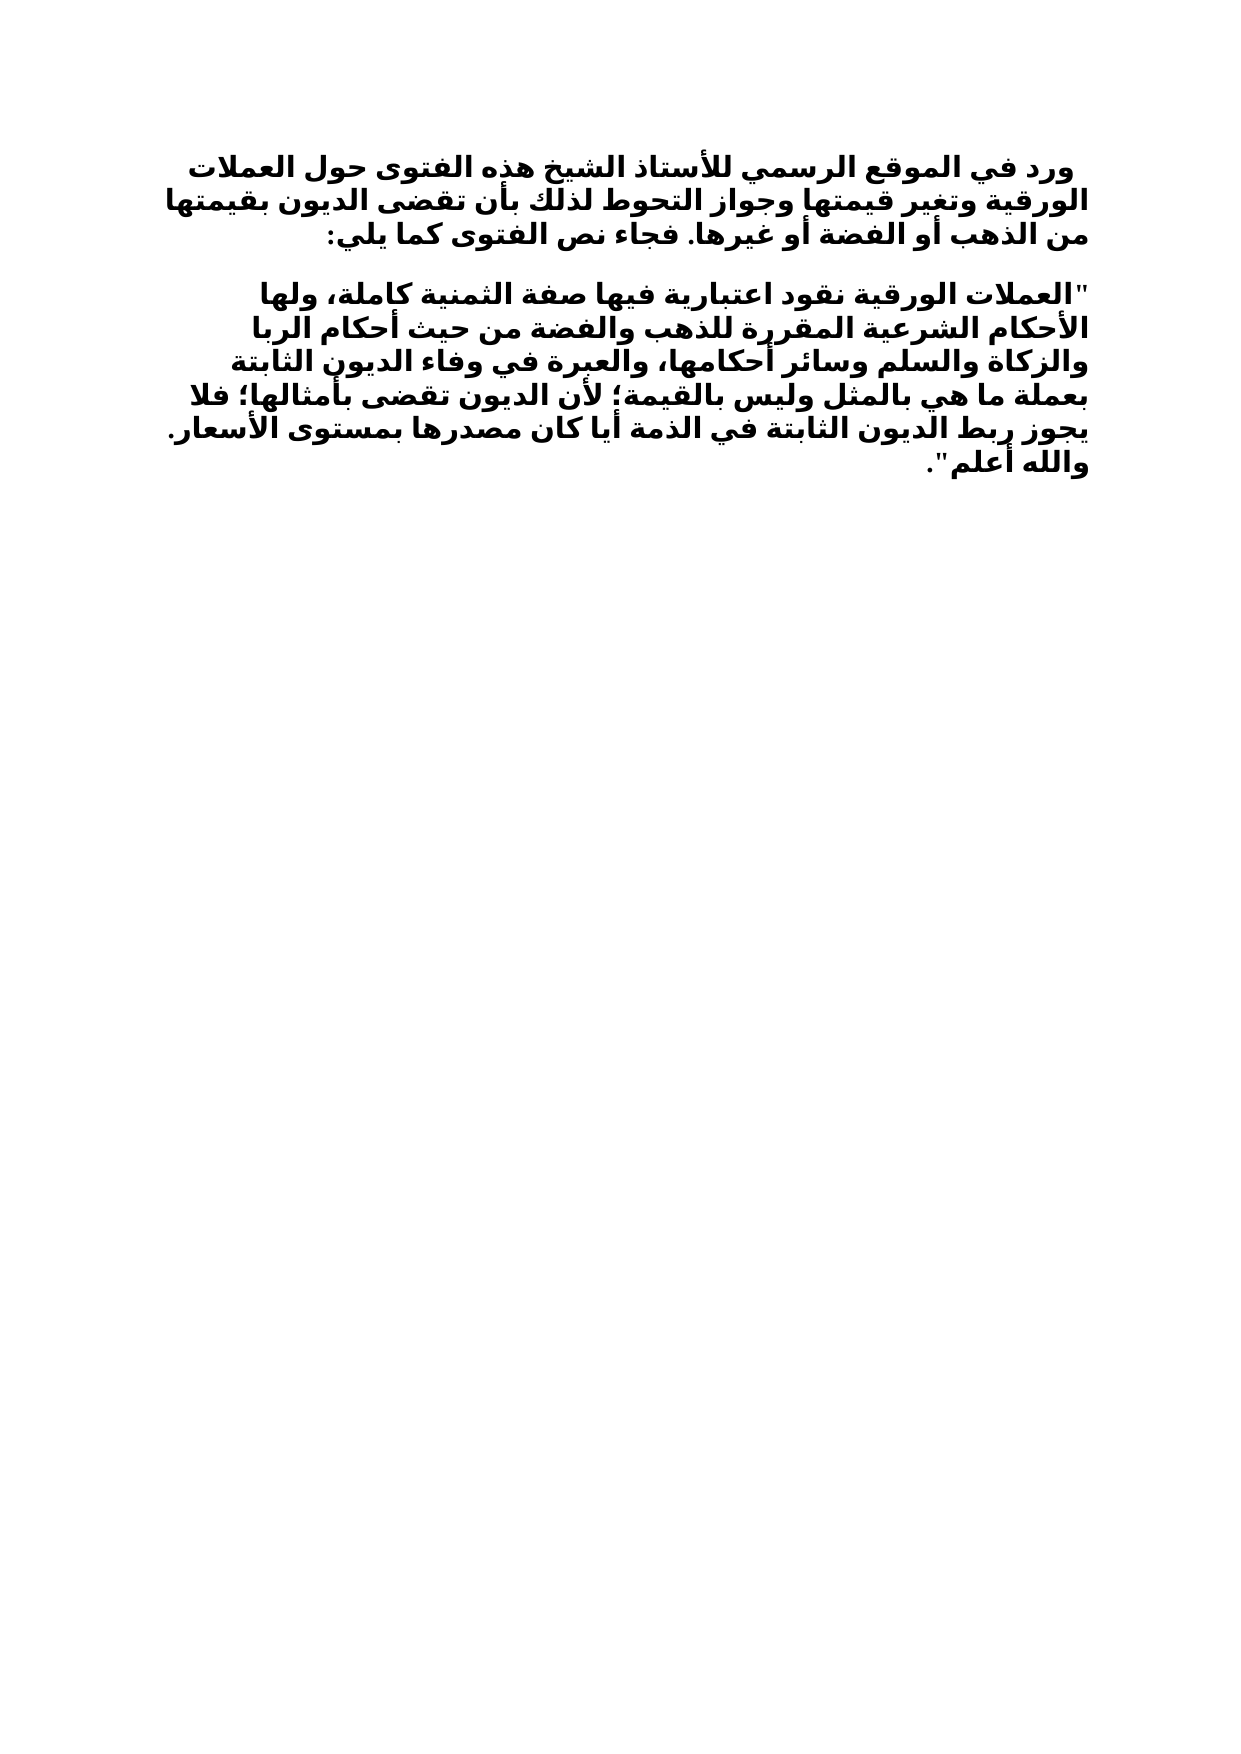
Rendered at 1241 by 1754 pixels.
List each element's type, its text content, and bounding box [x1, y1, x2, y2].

text "العملات الورقية نقود اعتبارية فيها صفة الثمنية كاملة، ولها الأحكام الشرعية المقررة للذهب والفضة من حيث أحكام الربا والزكاة والسلم وسائر أحكامها، والعبرة في وفاء الديون الثابتة بعملة ما هي بالمثل وليس بالقيمة؛ لأن الديون تقضى بأمثالها؛ فلا يجوز ربط الديون الثابتة في الذمة أيا كان مصدرها بمستوى الأسعار. والله أعلم". [150, 277, 1090, 478]
text ورد في الموقع الرسمي للأستاذ الشيخ هذه الفتوى حول العملات الورقية وتغير قيمتها وجواز التحوط لذلك بأن تقضى الديون بقيمتها من الذهب أو الفضة أو غيرها. فجاء نص الفتوى كما يلي: [150, 150, 1090, 251]
